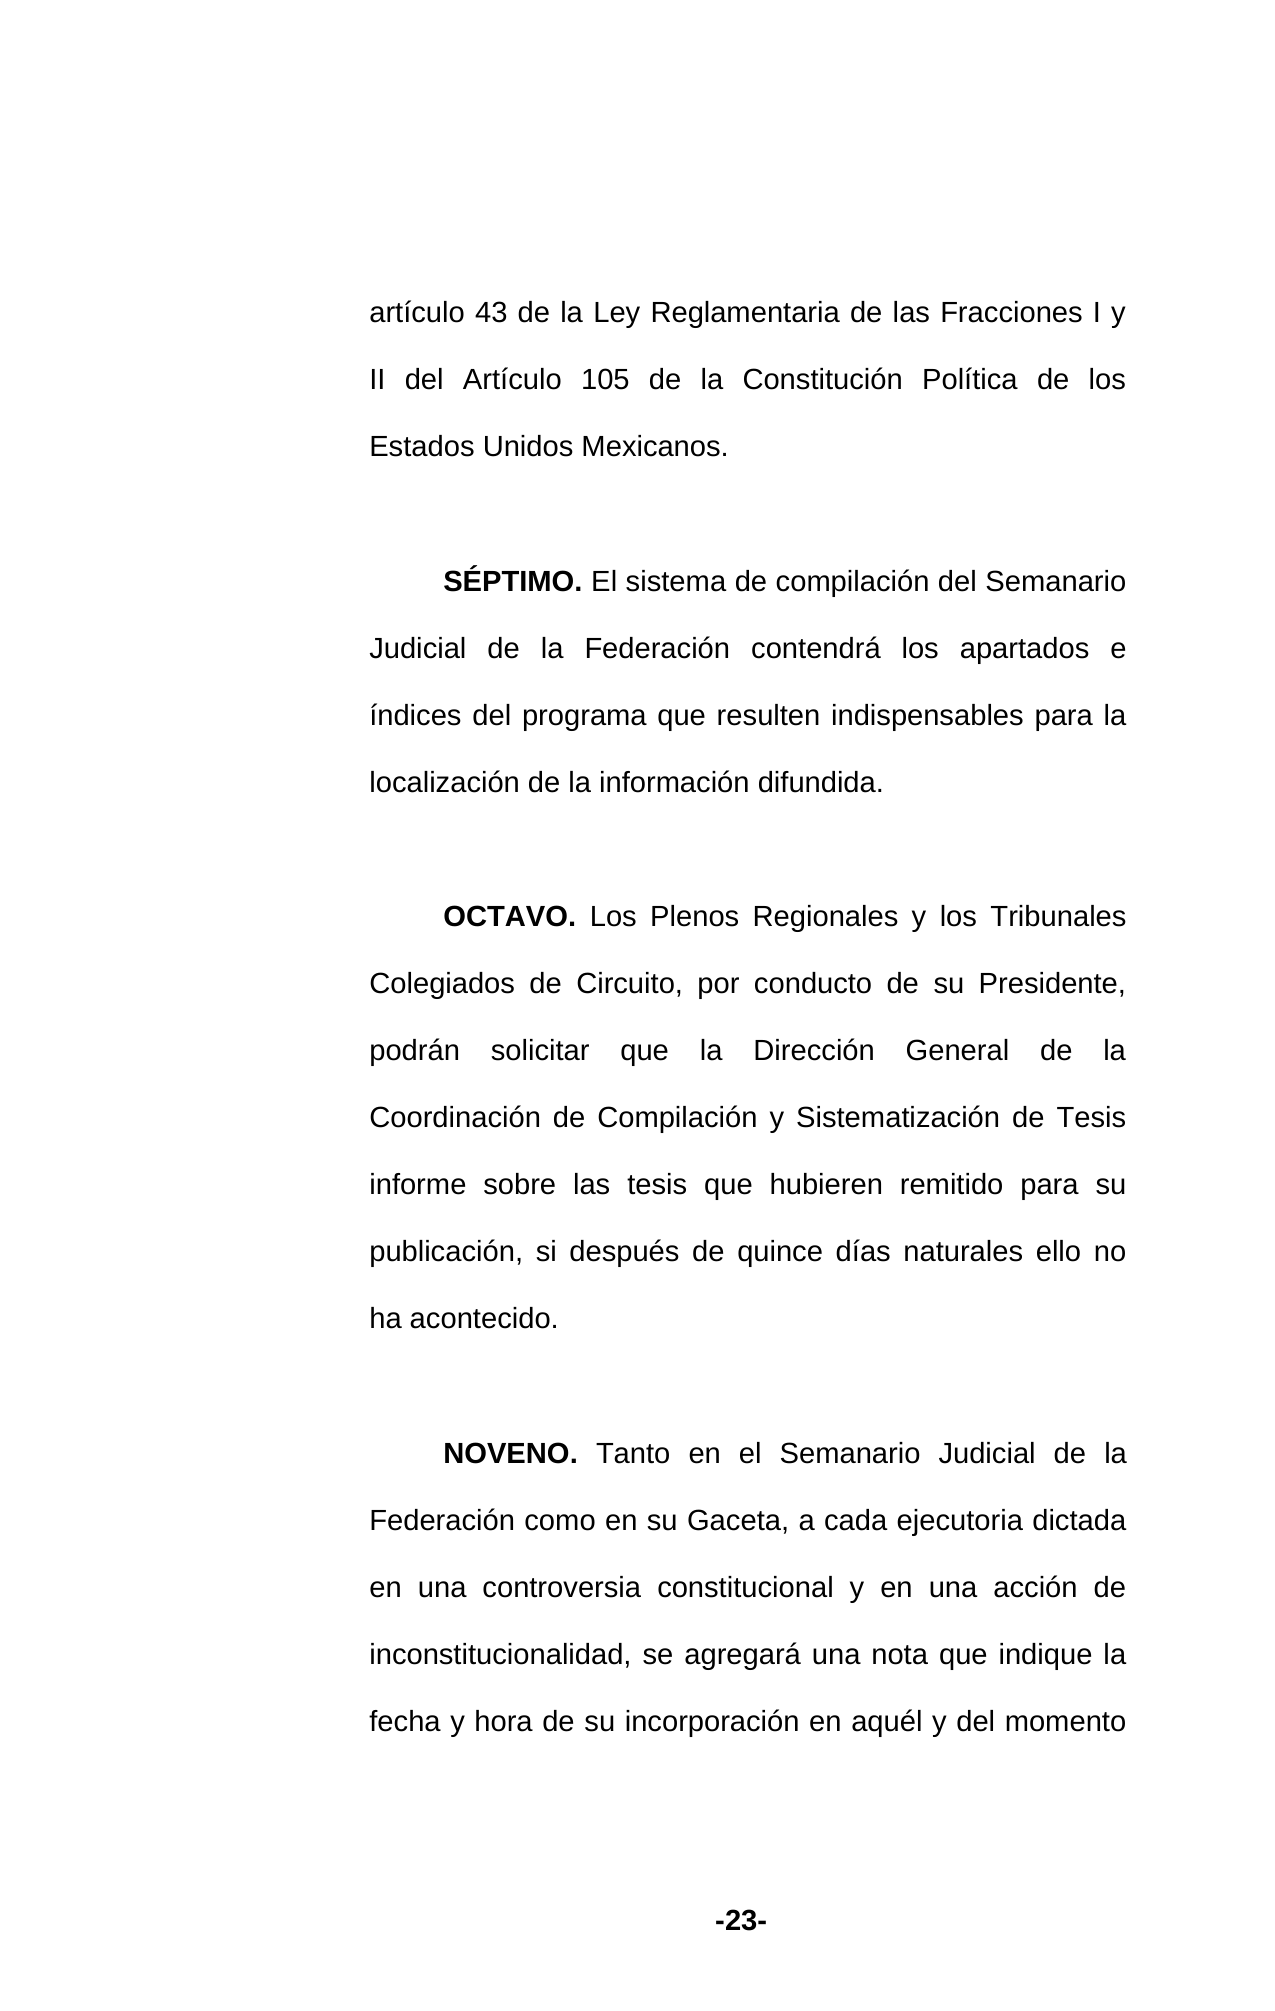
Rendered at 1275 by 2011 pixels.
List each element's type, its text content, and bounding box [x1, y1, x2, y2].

text OCTAVO. Los Plenos Regionales y los Tribunales Colegiados de Circuito, por conducto de su Presidente, podrán solicitar que la Dirección General de la Coordinación de Compilación y Sistematización de Tesis informe sobre las tesis que hubieren remitido para su publicación, si después de quince días naturales ello no ha acontecido. [369, 899, 1127, 1335]
text SÉPTIMO. El sistema de compilación del Semanario Judicial de la Federación contendrá los apartados e índices del programa que resulten indispensables para la localización de la información difundida. [369, 564, 1127, 798]
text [369, 295, 1127, 463]
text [369, 1436, 1127, 1738]
